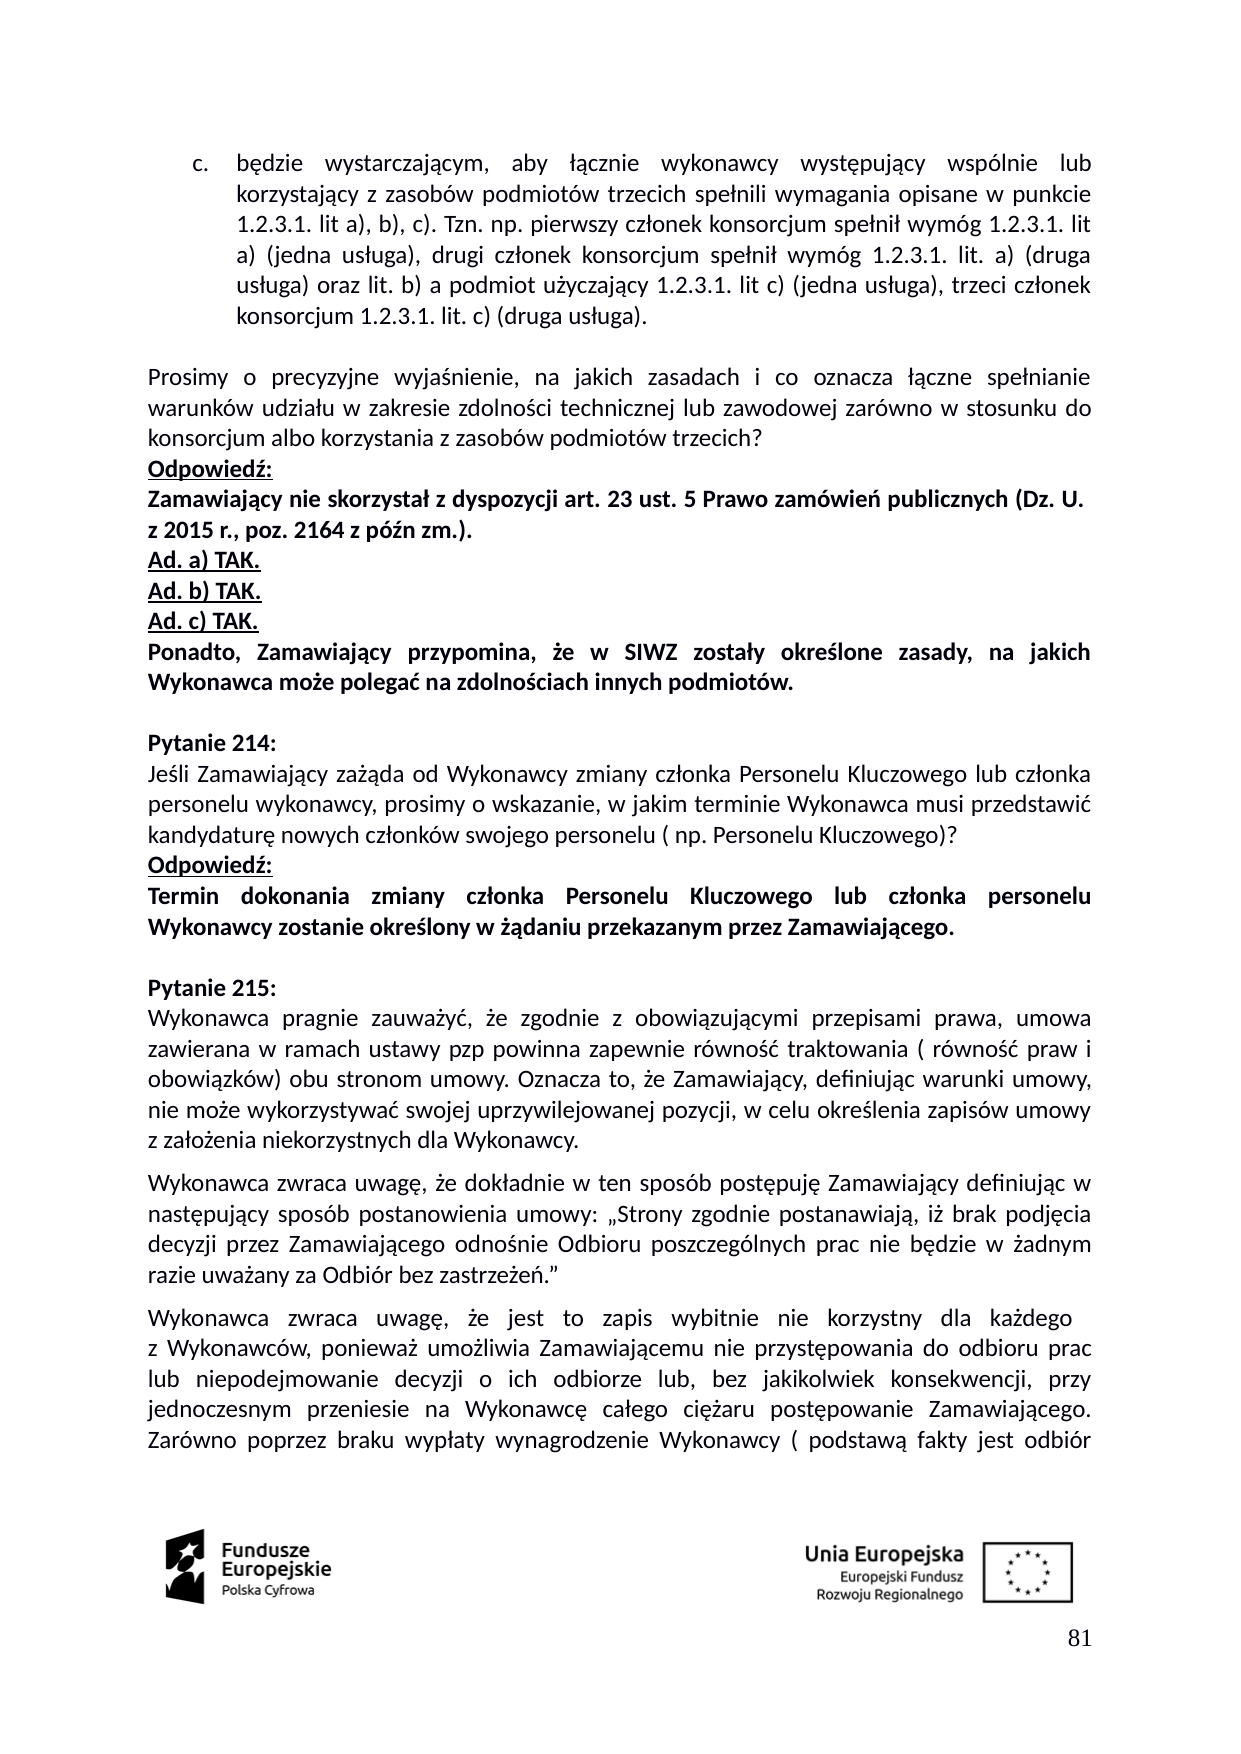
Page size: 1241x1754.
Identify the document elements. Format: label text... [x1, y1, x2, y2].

text Odpowiedź: [148, 849, 1093, 880]
text Ponadto, Zamawiający przypomina, że w SIWZ zostały określone zasady, na jakich Wykonawca może polegać na zdolnościach innych podmiotów. [148, 636, 1093, 697]
text Ad. b) TAK. [148, 575, 1093, 605]
text Ad. c) TAK. [148, 605, 1093, 636]
text Prosimy o precyzyjne wyjaśnienie, na jakich zasadach i co oznacza łączne spełnianie warunków udziału w zakresie zdolności technicznej lub zawodowej zarówno w stosunku do konsorcjum albo korzystania z zasobów podmiotów trzecich? [148, 361, 1093, 453]
text Pytanie 215: [148, 972, 1093, 1002]
list będzie wystarczającym, aby łącznie wykonawcy występujący wspólnie lub korzystający z zasobów podmiotów trzecich spełnili wymagania opisane w punkcie 1.2.3.1. lit a), b), c). Tzn. np. pierwszy członek konsorcjum spełnił wymóg 1.2.3.1. lit a) (jedna usługa), drugi członek konsorcjum spełnił wymóg 1.2.3.1. lit. a) (druga usługa) oraz lit. b) a podmiot użyczający 1.2.3.1. lit c) (jedna usługa), trzeci członek konsorcjum 1.2.3.1. lit. c) (druga usługa). [192, 148, 1093, 331]
text Wykonawca pragnie zauważyć, że zgodnie z obowiązującymi przepisami prawa, umowa zawierana w ramach ustawy pzp powinna zapewnie równość traktowania ( równość praw i obowiązków) obu stronom umowy. Oznacza to, że Zamawiający, definiując warunki umowy, nie może wykorzystywać swojej uprzywilejowanej pozycji, w celu określenia zapisów umowy z założenia niekorzystnych dla Wykonawcy. [148, 1002, 1093, 1155]
picture [786, 1522, 1093, 1623]
text Pytanie 214: [148, 727, 1093, 758]
text Jeśli Zamawiający zażąda od Wykonawcy zmiany członka Personelu Kluczowego lub członka personelu wykonawcy, prosimy o wskazanie, w jakim terminie Wykonawca musi przedstawić kandydaturę nowych członków swojego personelu ( np. Personelu Kluczowego)? [148, 758, 1093, 849]
text Wykonawca zwraca uwagę, że dokładnie w ten sposób postępuję Zamawiający definiując w następujący sposób postanowienia umowy: „Strony zgodnie postanawiają, iż brak podjęcia decyzji przez Zamawiającego odnośnie Odbioru poszczególnych prac nie będzie w żadnym razie uważany za Odbiór bez zastrzeżeń.” [148, 1167, 1093, 1289]
text Termin dokonania zmiany członka Personelu Kluczowego lub członka personelu Wykonawcy zostanie określony w żądaniu przekazanym przez Zamawiającego. [148, 880, 1093, 941]
picture [147, 1510, 350, 1623]
text Odpowiedź: Zamawiający nie skorzystał z dyspozycji art. 23 ust. 5 Prawo zamówień publicznych (Dz. U. z 2015 r., poz. 2164 z późn zm.). [148, 453, 1093, 544]
text Ad. a) TAK. [148, 544, 1093, 575]
